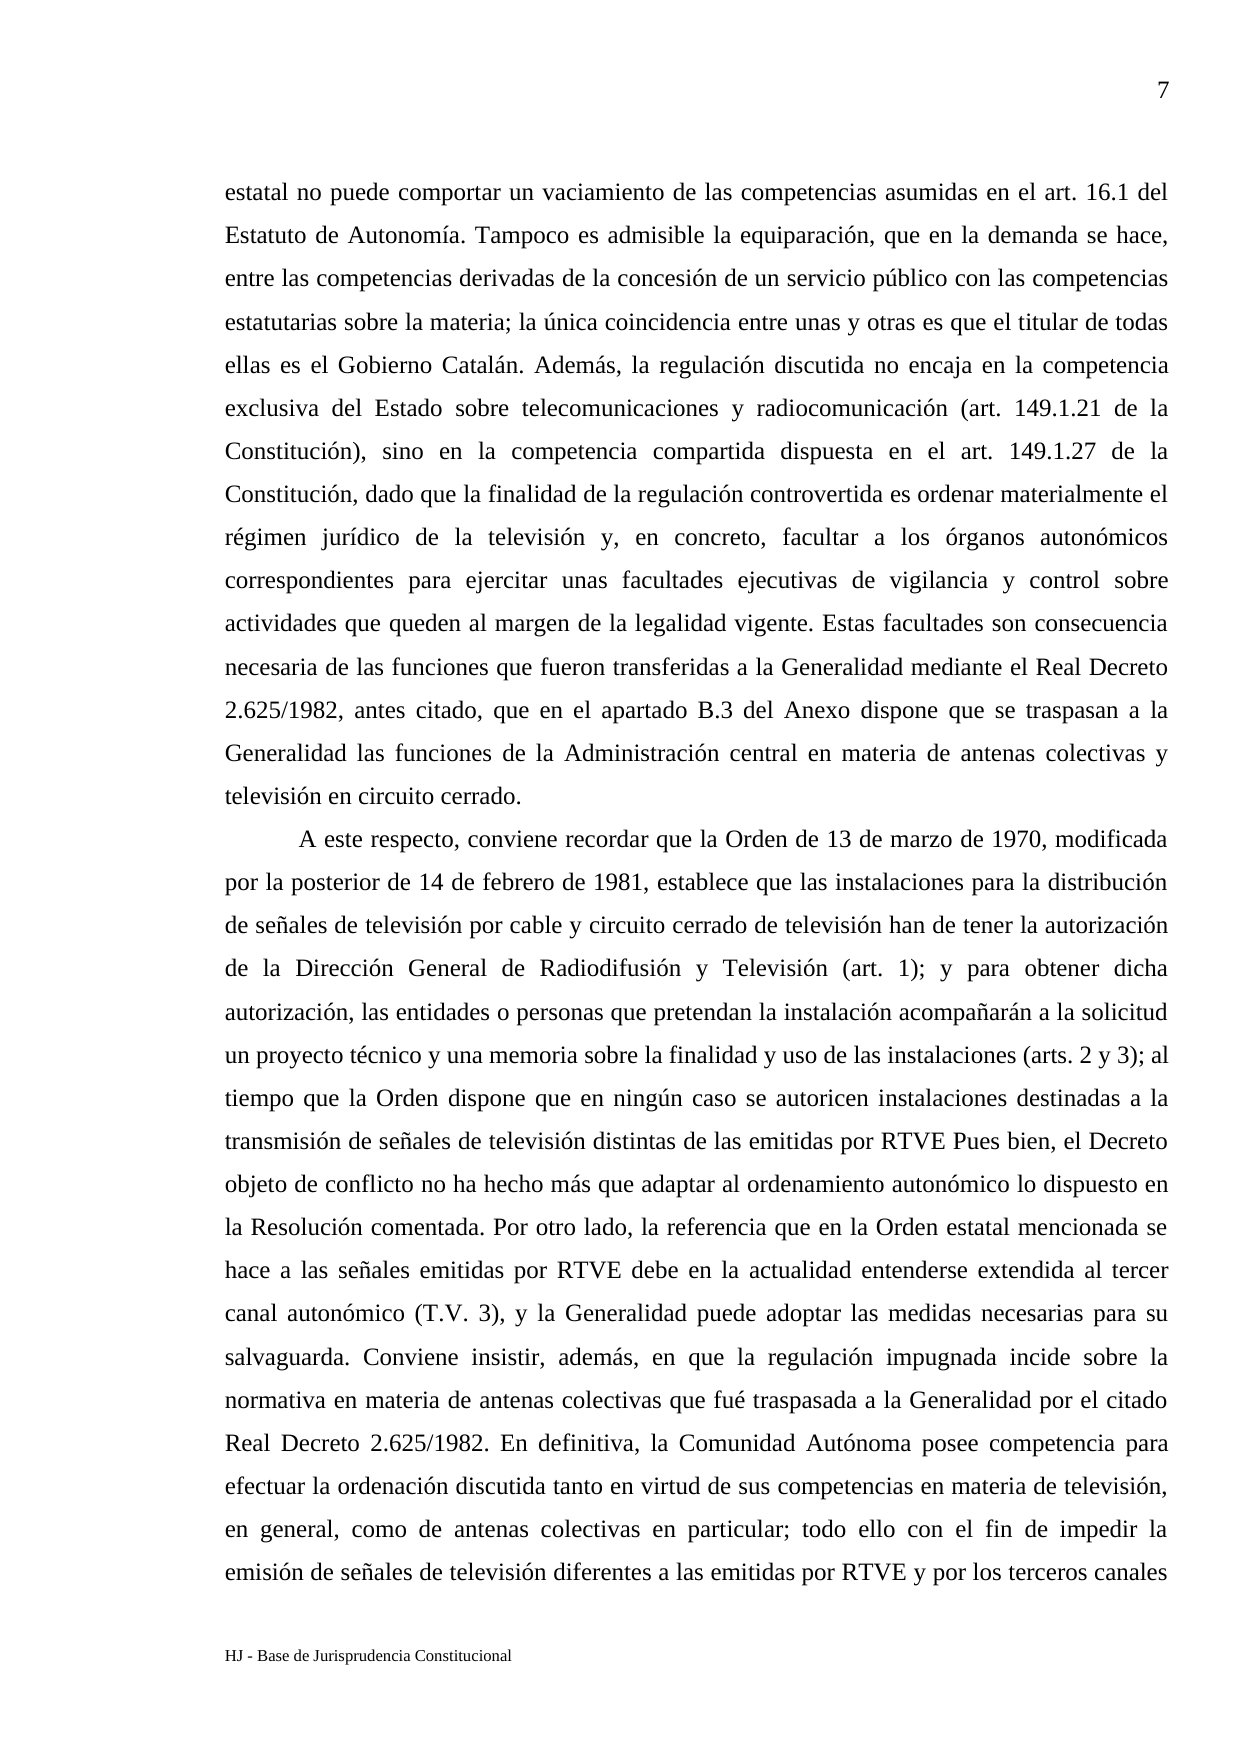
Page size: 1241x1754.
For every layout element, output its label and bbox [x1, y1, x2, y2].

text [224, 824, 1169, 1586]
text [224, 177, 1169, 810]
